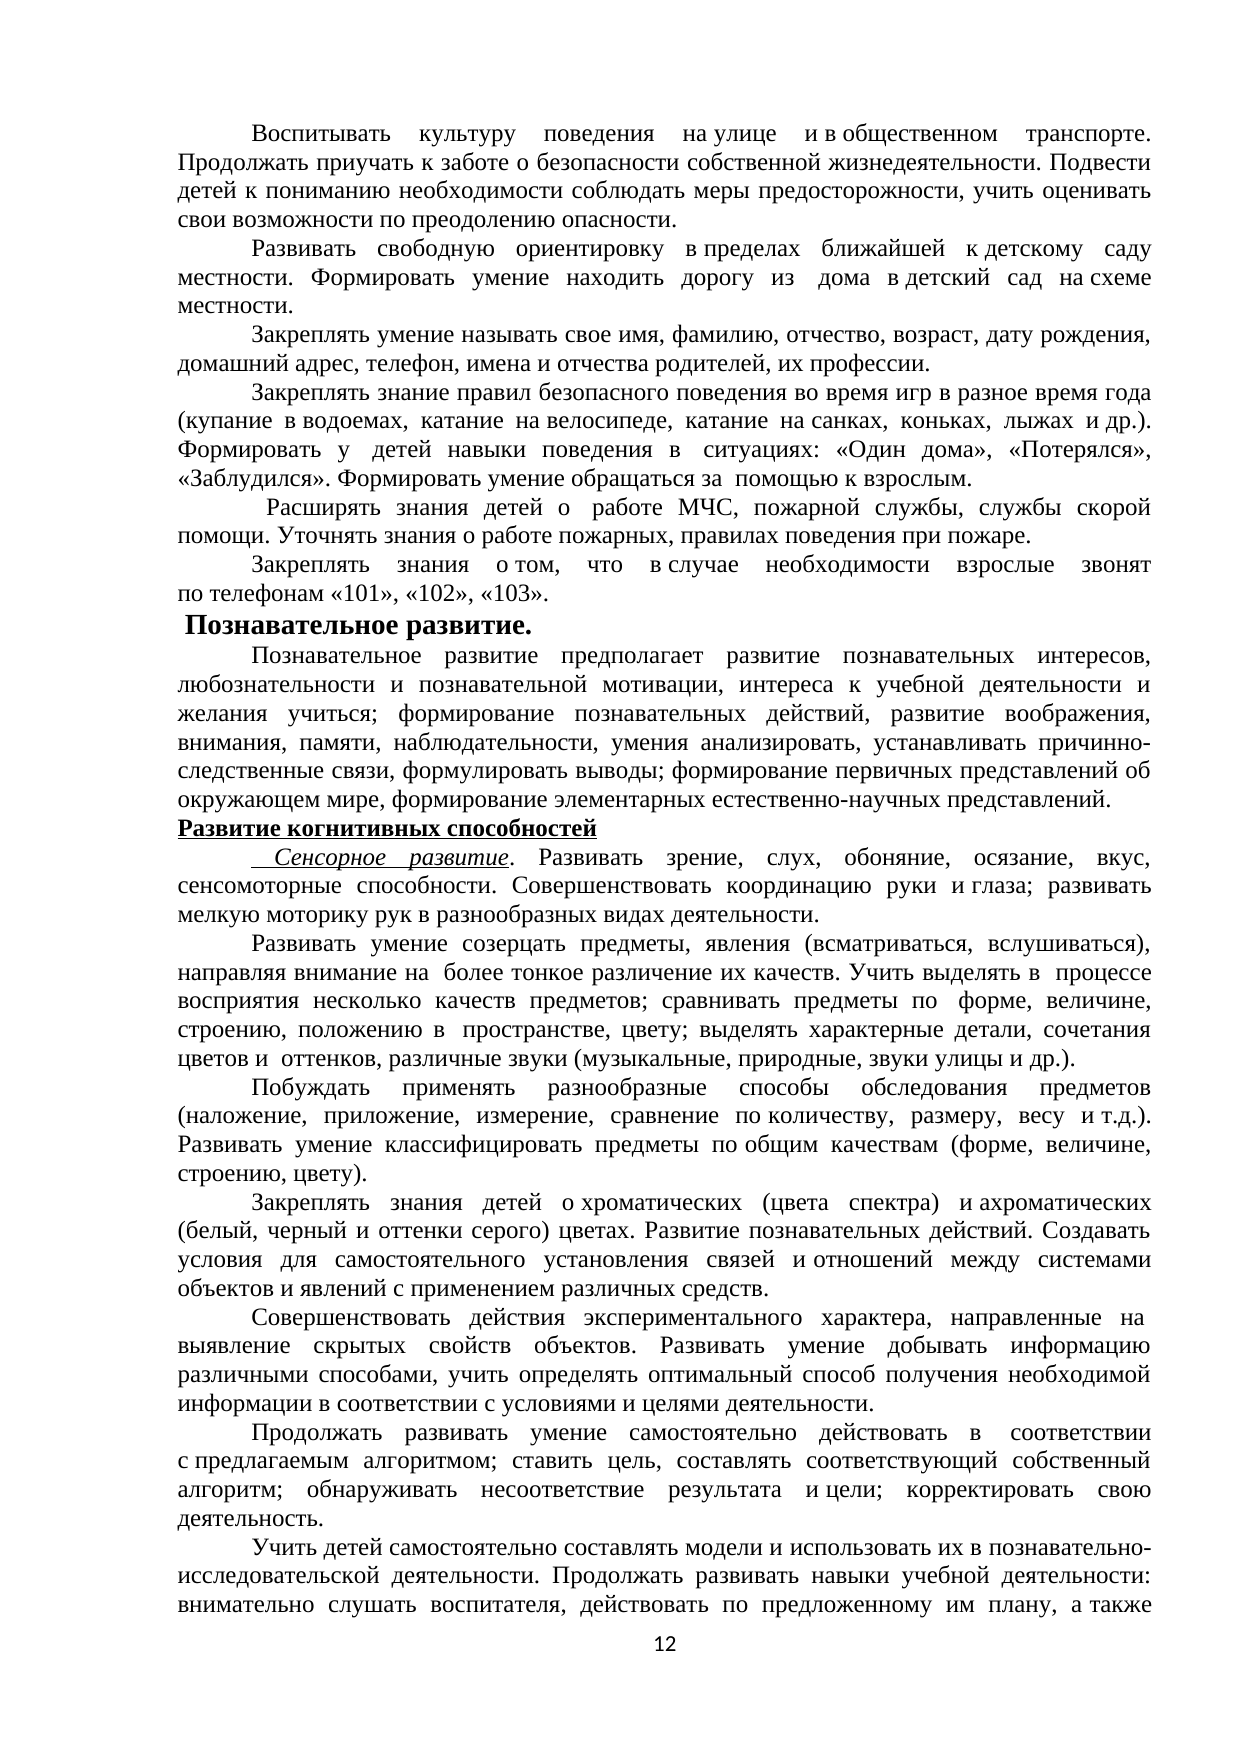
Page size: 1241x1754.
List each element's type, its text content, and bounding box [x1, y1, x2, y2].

text Закреплять знание правил безопасного поведения во время игр в разное время года (купание в водоемах, катание на велосипеде, катание на санках, коньках, лыжах и др.). Формировать у детей навыки поведения в ситуациях: «Один дома», «Потерялся», «Заблудился». Формировать умение обращаться за помощью к взрослым. [177, 377, 1152, 492]
text Развивать умение созерцать предметы, явления (всматриваться, вслушиваться), направляя внимание на более тонкое различение их качеств. Учить выделять в процессе восприятия несколько качеств предметов; сравнивать предметы по форме, величине, строению, положению в пространстве, цвету; выделять характерные детали, сочетания цветов и оттенков, различные звуки (музыкальные, природные, звуки улицы и др.). [177, 928, 1152, 1072]
text Познавательное развитие. [177, 607, 1152, 640]
text Побуждать применять разнообразные способы обследования предметов (наложение, приложение, измерение, сравнение по количеству, размеру, весу и т.д.). Развивать умение классифицировать предметы по общим качествам (форме, величине, строению, цвету). [177, 1072, 1152, 1187]
text Развитие когнитивных способностей [177, 813, 1152, 842]
text Сенсорное развитие. Развивать зрение, слух, обоняние, осязание, вкус, сенсомоторные способности. Совершенствовать координацию руки и глаза; развивать мелкую моторику рук в разнообразных видах деятельности. [177, 842, 1152, 928]
text Расширять знания детей о работе МЧС, пожарной службы, службы скорой помощи. Уточнять знания о работе пожарных, правилах поведения при пожаре. [177, 492, 1152, 549]
text Закреплять умение называть свое имя, фамилию, отчество, возраст, дату рождения, домашний адрес, телефон, имена и отчества родителей, их профессии. [177, 319, 1152, 377]
text Совершенствовать действия экспериментального характера, направленные на выявление скрытых свойств объектов. Развивать умение добывать информацию различными способами, учить определять оптимальный способ получения необходимой информации в соответствии с условиями и целями деятельности. [177, 1302, 1152, 1417]
text Закреплять знания о том, что в случае необходимости взрослые звонят по телефонам «101», «102», «103». [177, 549, 1152, 607]
text Развивать свободную ориентировку в пределах ближайшей к детскому саду местности. Формировать умение находить дорогу из дома в детский сад на схеме местности. [177, 233, 1152, 319]
text Продолжать развивать умение самостоятельно действовать в соответствии с предлагаемым алгоритмом; ставить цель, составлять соответствующий собственный алгоритм; обнаруживать несоответствие результата и цели; корректировать свою деятельность. [177, 1417, 1152, 1532]
text Познавательное развитие предполагает развитие познавательных интересов, любознательности и познавательной мотивации, интереса к учебной деятельности и желания учиться; формирование познавательных действий, развитие воображения, внимания, памяти, наблюдательности, умения анализировать, устанавливать причинно-следственные связи, формулировать выводы; формирование первичных представлений об окружающем мире, формирование элементарных естественно-научных представлений. [177, 640, 1152, 813]
text Закреплять знания детей о хроматических (цвета спектра) и ахроматических (белый, черный и оттенки серого) цветах. Развитие познавательных действий. Создавать условия для самостоятельного установления связей и отношений между системами объектов и явлений с применением различных средств. [177, 1187, 1152, 1302]
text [177, 1532, 1152, 1618]
text Воспитывать культуру поведения на улице и в общественном транспорте. Продолжать приучать к заботе о безопасности собственной жизнедеятельности. Подвести детей к пониманию необходимости соблюдать меры предосторожности, учить оценивать свои возможности по преодолению опасности. [177, 118, 1152, 233]
